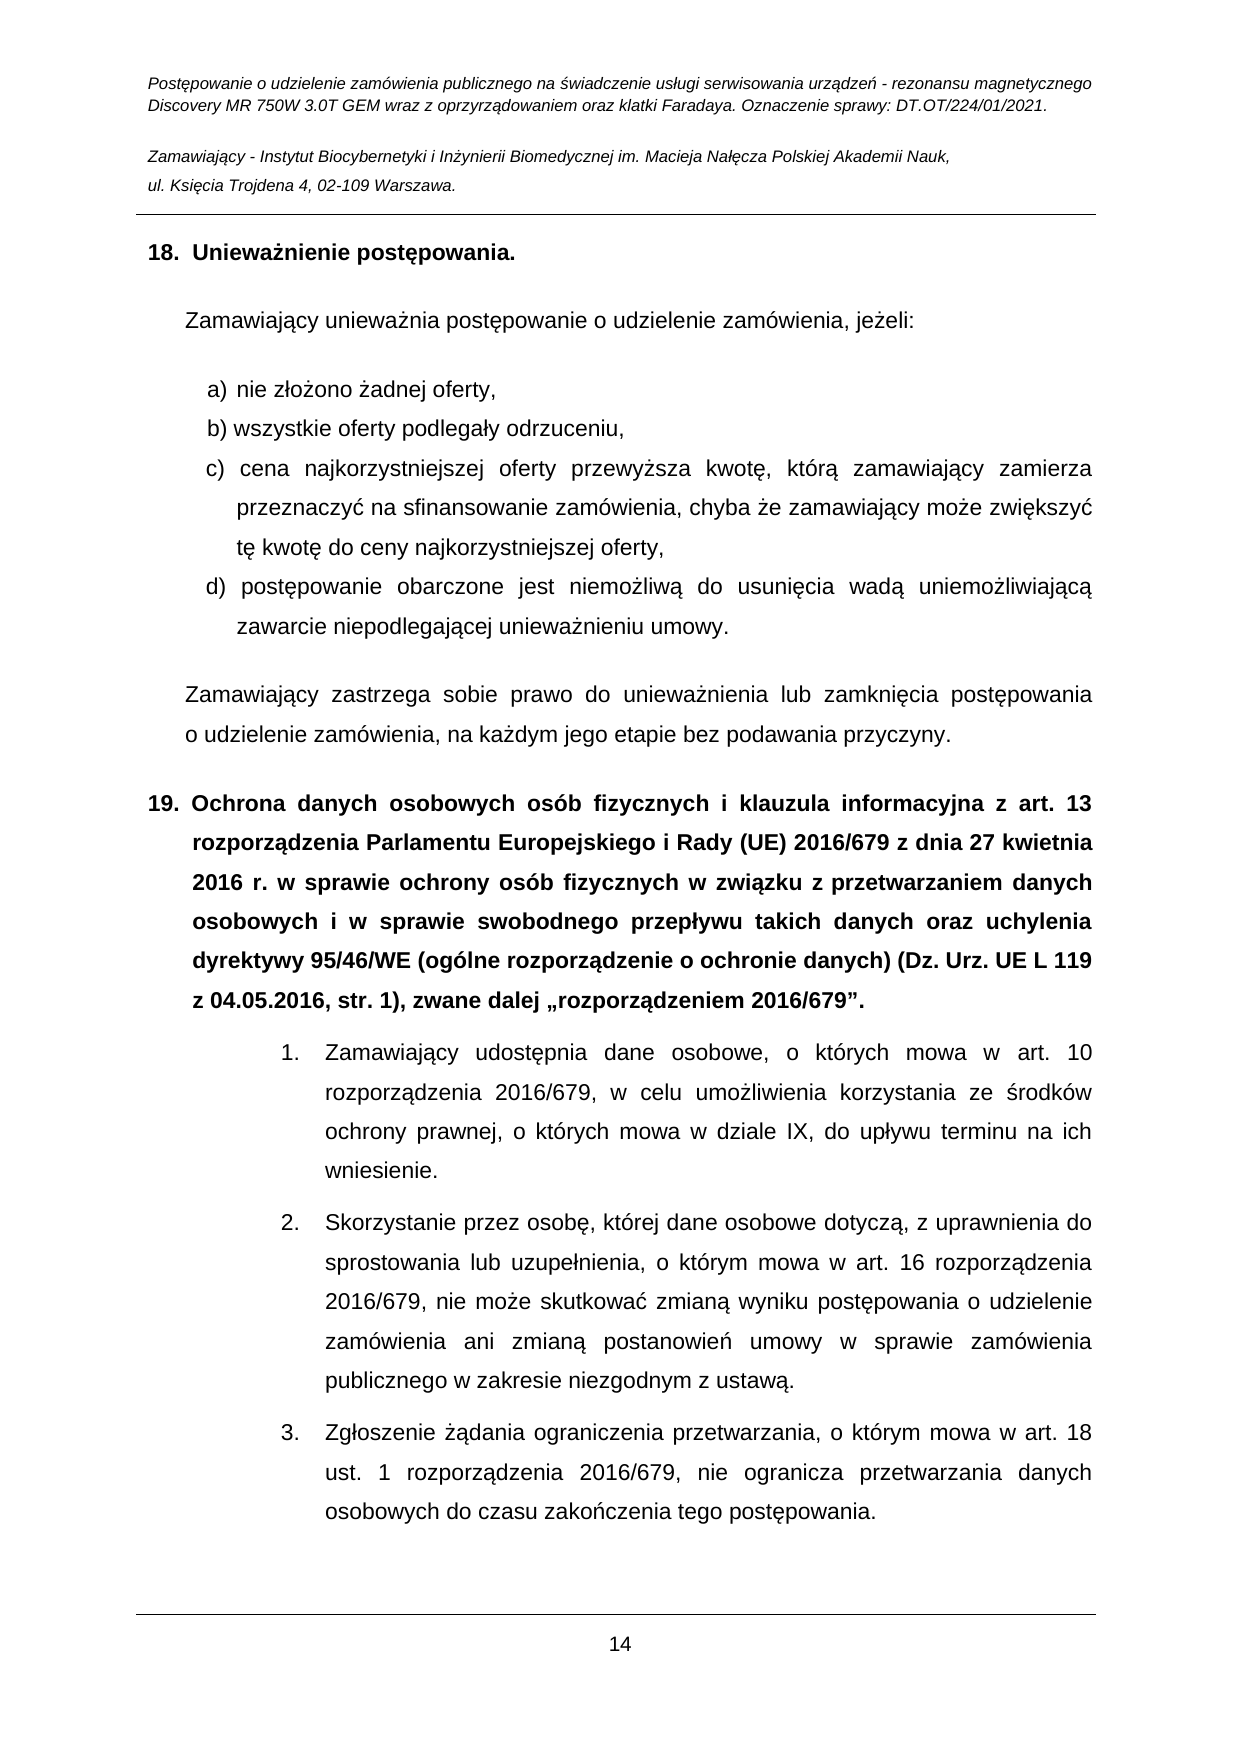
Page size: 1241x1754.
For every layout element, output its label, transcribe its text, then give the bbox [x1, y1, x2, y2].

text 19. Ochrona danych osobowych osób fizycznych i klauzula informacyjna z art. 13 rozporządzenia Parlamentu Europejskiego i Rady (UE) 2016/679 z dnia 27 kwietnia 2016 r. w sprawie ochrony osób fizycznych w związku z przetwarzaniem danych osobowych i w sprawie swobodnego przepływu takich danych oraz uchylenia dyrektywy 95/46/WE (ogólne rozporządzenie o ochronie danych) (Dz. Urz. UE L 119 z 04.05.2016, str. 1), zwane dalej „rozporządzeniem 2016/679”. [148, 789, 1092, 1013]
text Zamawiający zastrzega sobie prawo do unieważnienia lub zamknięcia postępowania o udzielenie zamówienia, na każdym jego etapie bez podawania przyczyny. [185, 681, 1092, 747]
text 18. Unieważnienie postępowania. [148, 239, 1092, 265]
text b) wszystkie oferty podlegały odrzuceniu, [207, 415, 1092, 442]
list Zamawiający udostępnia dane osobowe, o których mowa w art. 10 rozporządzenia 2016/679, w celu umożliwienia korzystania ze środków ochrony prawnej, o których mowa w dziale IX, do upływu terminu na ich wniesienie. [281, 1039, 1092, 1184]
list Skorzystanie przez osobę, której dane osobowe dotyczą, z uprawnienia do sprostowania lub uzupełnienia, o którym mowa w art. 16 rozporządzenia 2016/679, nie może skutkować zmianą wyniku postępowania o udzielenie zamówienia ani zmianą postanowień umowy w sprawie zamówienia publicznego w zakresie niezgodnym z ustawą. [281, 1209, 1092, 1394]
list nie złożono żadnej oferty, [207, 376, 1092, 402]
text d) postępowanie obarczone jest niemożliwą do usunięcia wadą uniemożliwiającą zawarcie niepodlegającej unieważnieniu umowy. [206, 573, 1092, 639]
text Zamawiający unieważnia postępowanie o udzielenie zamówienia, jeżeli: [185, 307, 1092, 334]
text c) cena najkorzystniejszej oferty przewyższa kwotę, którą zamawiający zamierza przeznaczyć na sfinansowanie zamówienia, chyba że zamawiający może zwiększyć tę kwotę do ceny najkorzystniejszej oferty, [206, 455, 1092, 560]
list Zgłoszenie żądania ograniczenia przetwarzania, o którym mowa w art. 18 ust. 1 rozporządzenia 2016/679, nie ogranicza przetwarzania danych osobowych do czasu zakończenia tego postępowania. [281, 1419, 1092, 1524]
